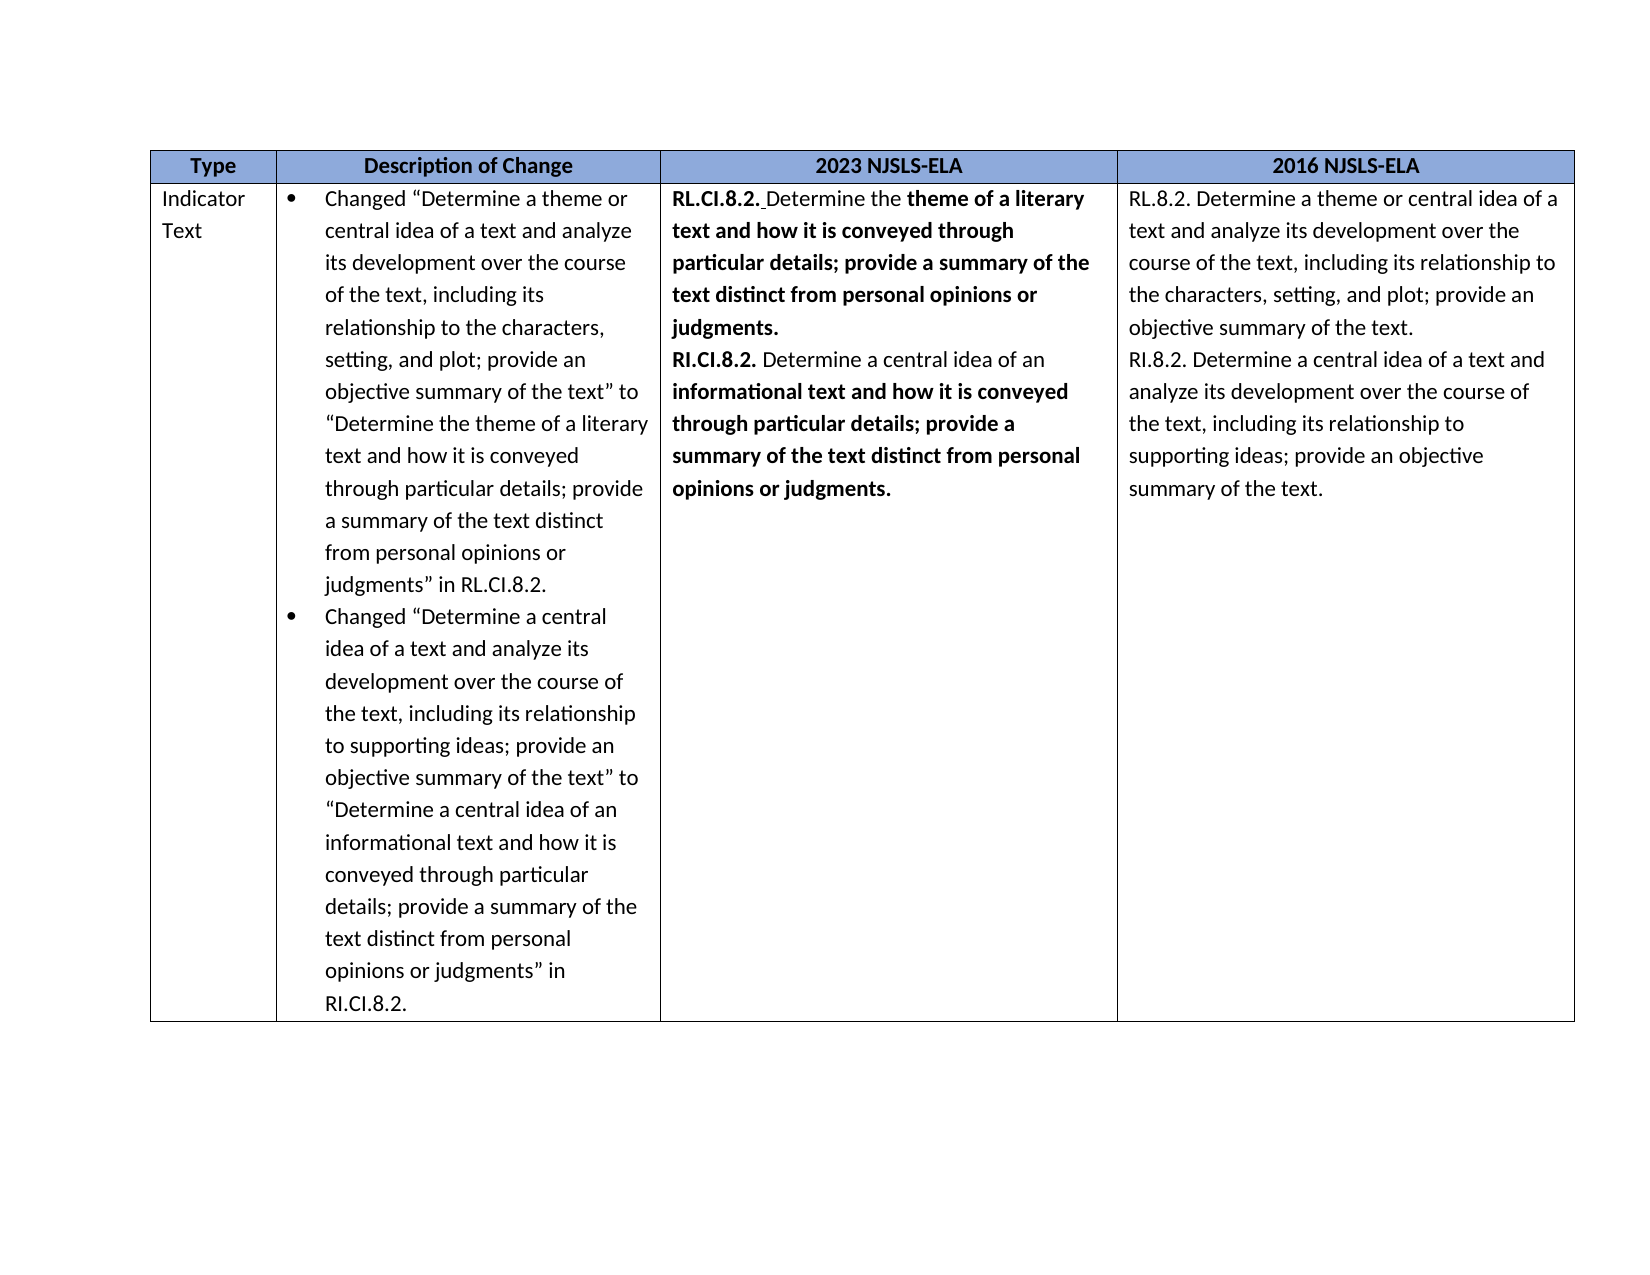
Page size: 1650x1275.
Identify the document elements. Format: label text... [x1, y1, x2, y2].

table_cell RL.8.2. Determine a theme or central idea of a text and analyze its development over the course of the text, including its relationship to the characters, setting, and plot; provide an objective summary of the text. RI.8.2. Determine a central idea of a text and analyze its development over the course of the text, including its relationship to supporting ideas; provide an objective summary of the text. [1118, 184, 1574, 1021]
table_cell Indicator Text [151, 184, 276, 1021]
table_header 2023 NJSLS-ELA [661, 151, 1117, 183]
table_cell RL.CI.8.2. Determine the theme of a literary text and how it is conveyed through particular details; provide a summary of the text distinct from personal opinions or judgments. RI.CI.8.2. Determine a central idea of an informational text and how it is conveyed through particular details; provide a summary of the text distinct from personal opinions or judgments. [661, 184, 1117, 1021]
table_cell Changed “Determine a theme or central idea of a text and analyze its development over the course of the text, including its relationship to the characters, setting, and plot; provide an objective summary of the text” to “Determine the theme of a literary text and how it is conveyed through particular details; provide a summary of the text distinct from personal opinions or judgments” in RL.CI.8.2. Changed “Determine a central idea of a text and analyze its development over the course of the text, including its relationship to supporting ideas; provide an objective summary of the text” to “Determine a central idea of an informational text and how it is conveyed through particular details; provide a summary of the text distinct from personal opinions or judgments” in RI.CI.8.2. [277, 184, 660, 1021]
table_header 2016 NJSLS-ELA [1118, 151, 1574, 183]
table_header Type [151, 151, 276, 183]
table_header Description of Change [277, 151, 660, 183]
